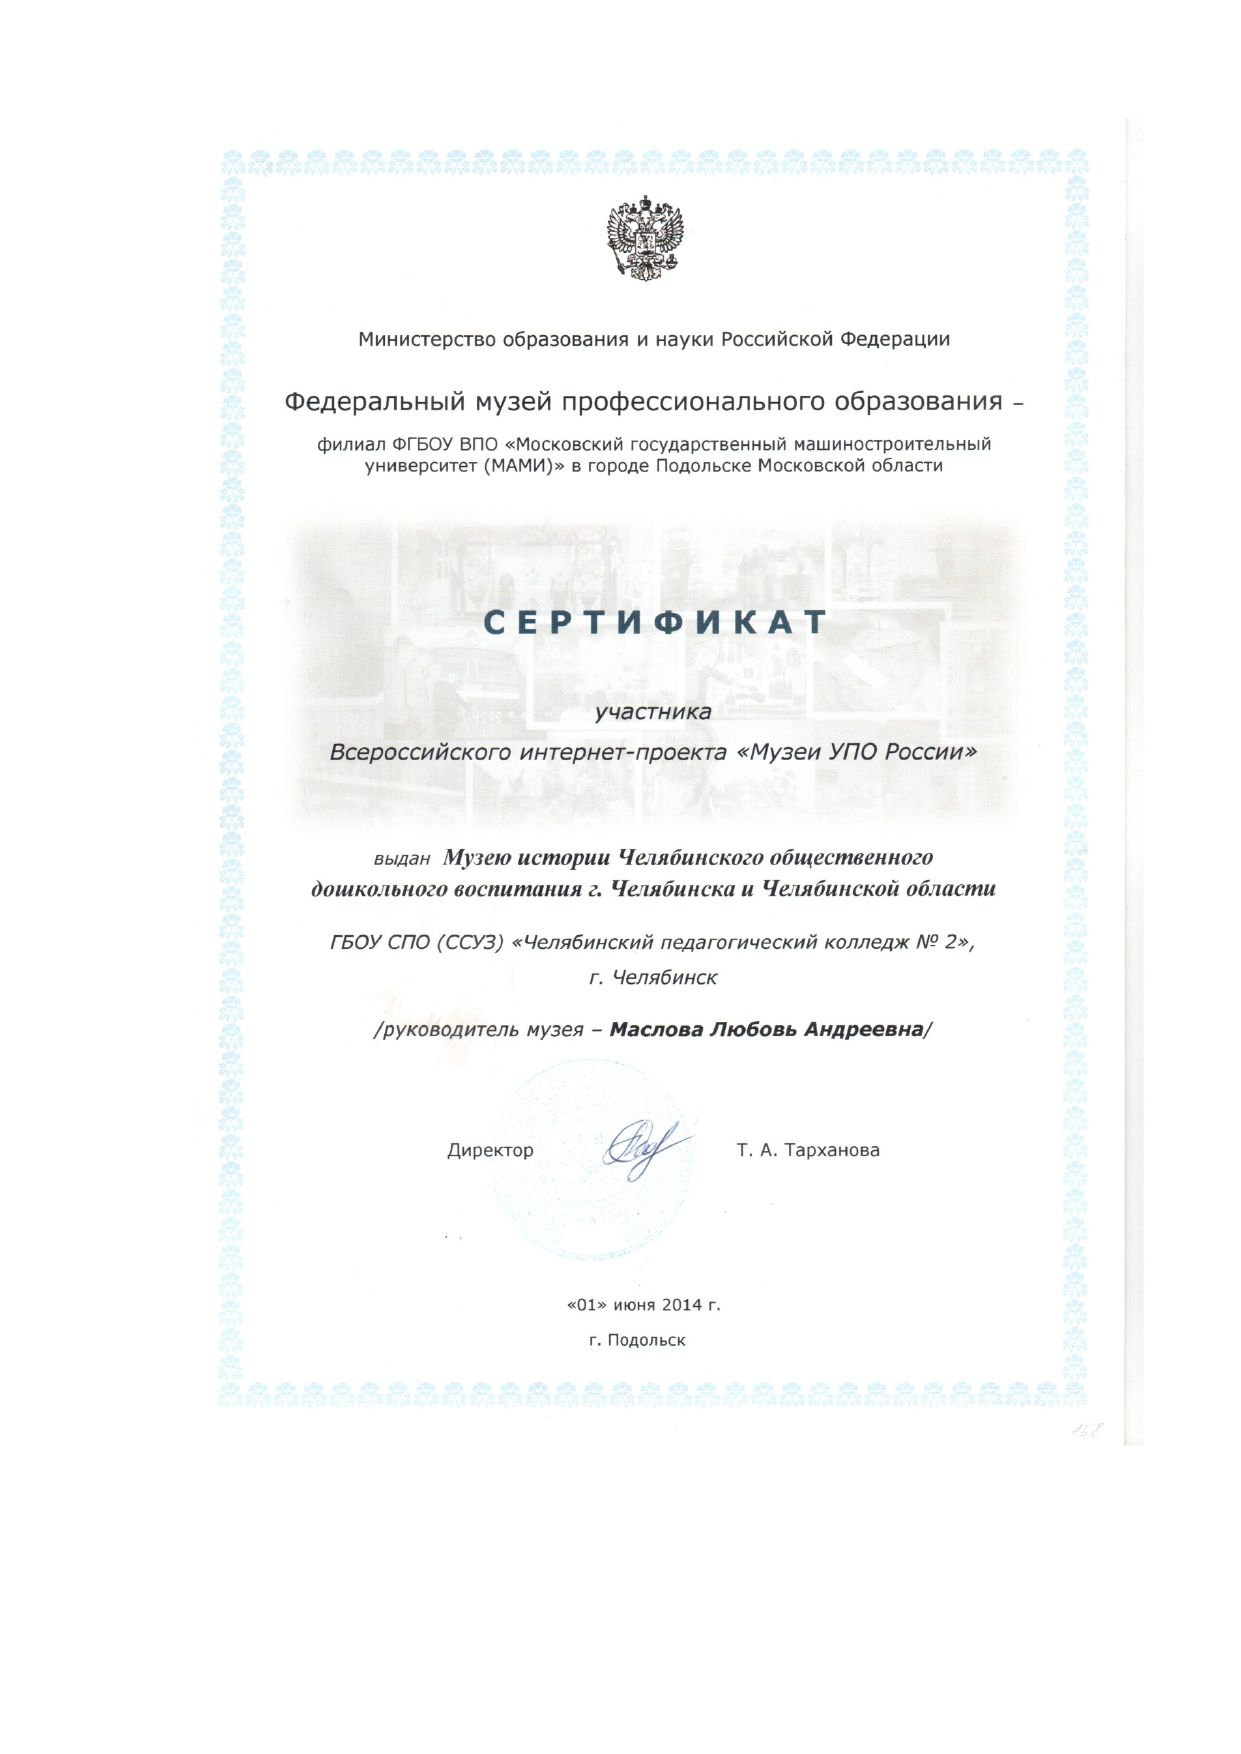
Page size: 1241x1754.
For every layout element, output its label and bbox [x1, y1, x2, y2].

picture [177, 118, 1152, 1458]
